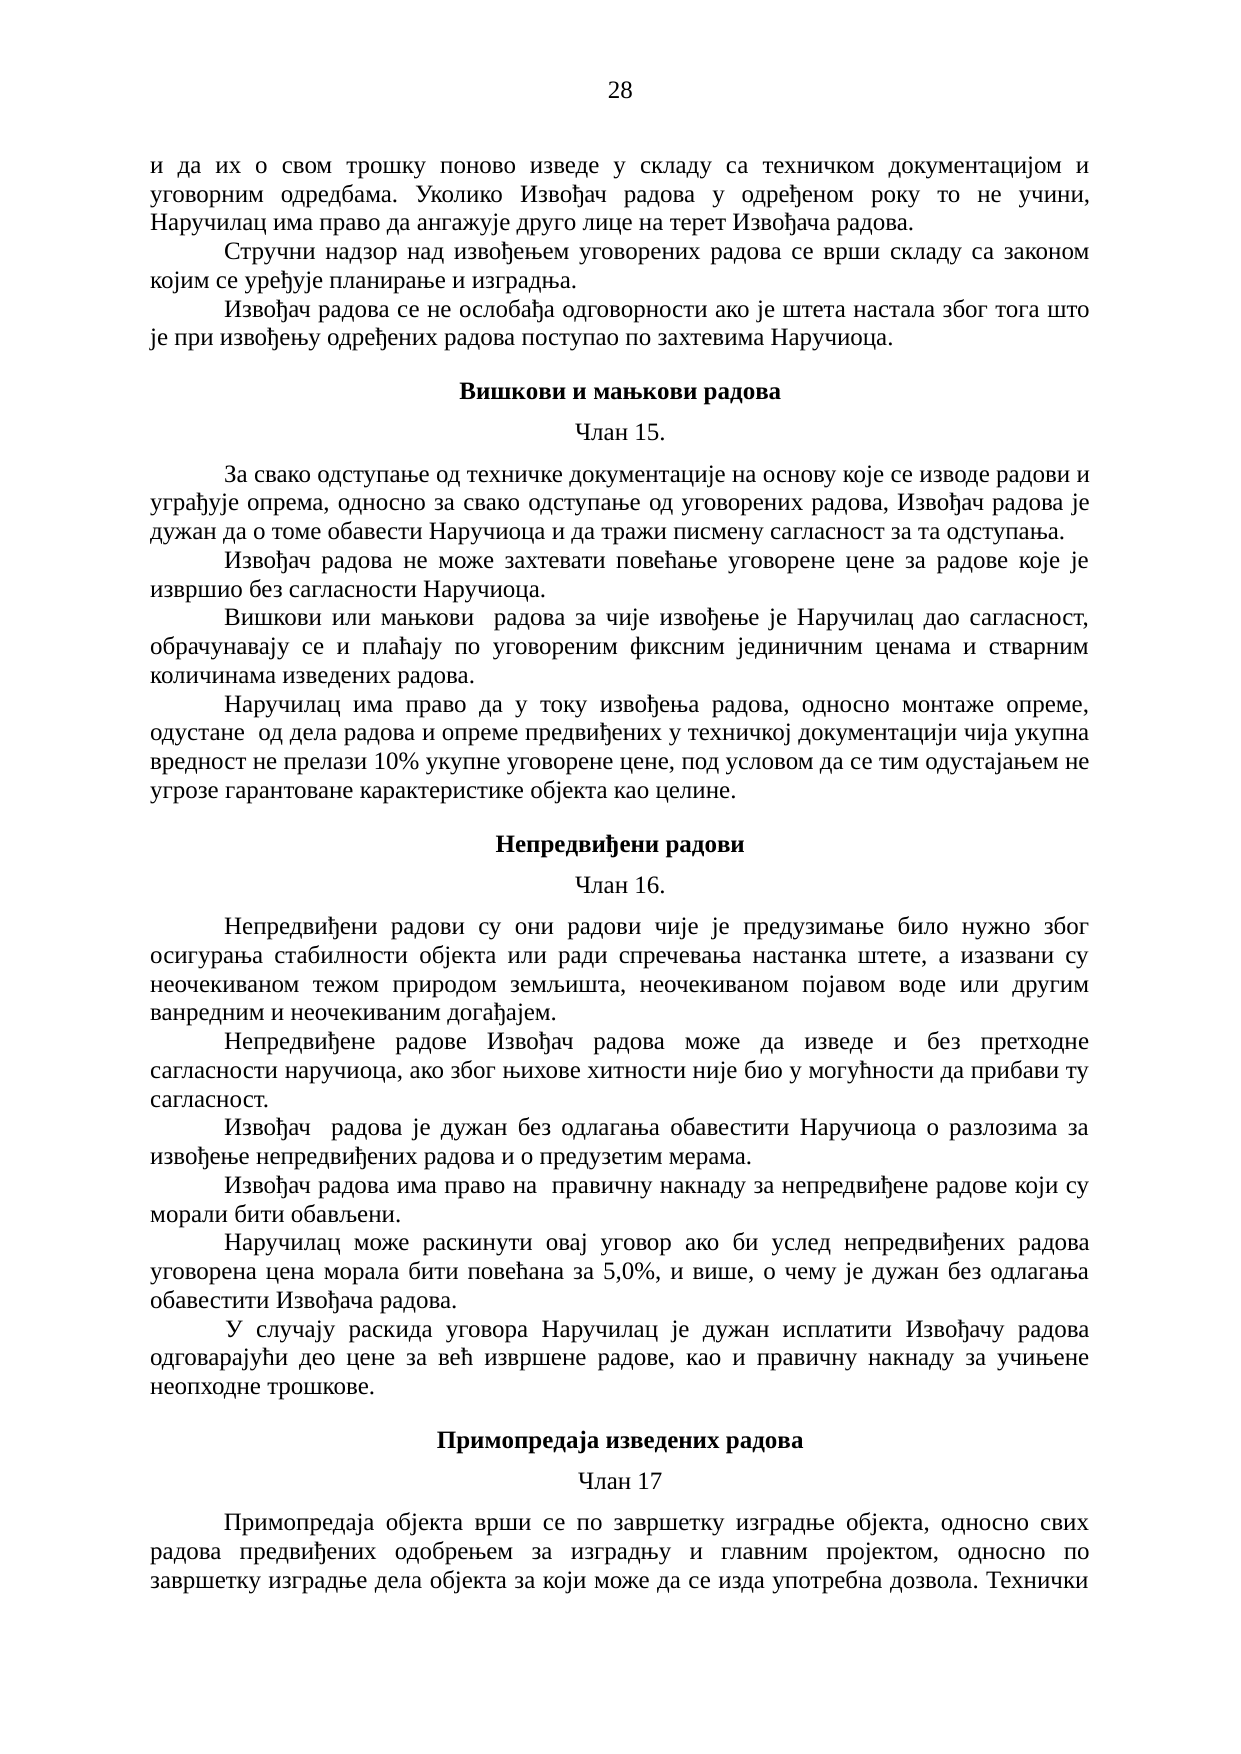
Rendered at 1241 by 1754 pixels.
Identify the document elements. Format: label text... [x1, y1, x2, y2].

text Извођач радова има право на правичну накнаду за непредвиђене радове који су морали бити обављени. [150, 1170, 1090, 1227]
text Члан 16. [150, 870, 1090, 899]
text Примопредаја изведених радова [150, 1425, 1090, 1454]
text Непредвиђени радови су они радови чије је предузимање било нужно због осигурања стабилности објекта или ради спречевања настанка штете, а изазвани су неочекиваном тежом природом земљишта, неочекиваном појавом воде или другим ванредним и неочекиваним догађајем. [150, 911, 1090, 1026]
text Извођач радова је дужан без одлагања обавестити Наручиоца о разлозима за извођење непредвиђених радова и о предузетим мерама. [150, 1112, 1090, 1170]
text Вишкови или мањкови радова за чије извођење је Наручилац дао сагласност, обрачунавају се и плаћају по уговореним фиксним јединичним ценама и стварним количинама изведених радова. [150, 602, 1090, 689]
text Члан 15. [150, 417, 1090, 446]
text Члан 17 [150, 1466, 1090, 1495]
text Извођач радова не може захтевати повећање уговорене цене за радове које је извршио без сагласности Наручиоца. [150, 545, 1090, 602]
text Стручни надзор над извођењем уговорених радова се врши складу са законом којим се уређује планирање и изградња. [150, 236, 1090, 294]
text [150, 150, 1090, 236]
text Наручилац може раскинути овај уговор ако би услед непредвиђених радова уговорена цена морала бити повећана за 5,0%, и више, о чему је дужан без одлагања обавестити Извођача радова. [150, 1227, 1090, 1314]
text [150, 1507, 1090, 1594]
text Непредвиђени радови [150, 829, 1090, 857]
text У случају раскида уговора Наручилац је дужан исплатити Извођачу радова одговарајући део цене за већ извршене радове, као и правичну накнаду за учињене неопходне трошкове. [150, 1314, 1090, 1400]
text За свако одступање од техничке документације на основу које се изводе радови и уграђује опрема, односно за свако одступање од уговорених радова, Извођач радова је дужан да о томе обавести Наручиоца и да тражи писмену сагласност за та одступања. [150, 459, 1090, 545]
text Извођач радова се не ослобађа одговорности ако је штета настала због тога што је при извођењу одређених радова поступао по захтевима Наручиоца. [150, 294, 1090, 351]
text Наручилац има право да у току извођења радова, односно монтаже опреме, одустане од дела радова и опреме предвиђених у техничкој документацији чија укупна вредност не прелази 10% укупне уговорене цене, под условом да се тим одустајањем не угрозе гарантоване карактеристике објекта као целине. [150, 689, 1090, 804]
text Вишкови и мањкови радова [150, 376, 1090, 405]
text Непредвиђене радове Извођач радова може да изведе и без претходне сагласности наручиоца, ако због њихове хитности није био у могућности да прибави ту сагласност. [150, 1026, 1090, 1112]
